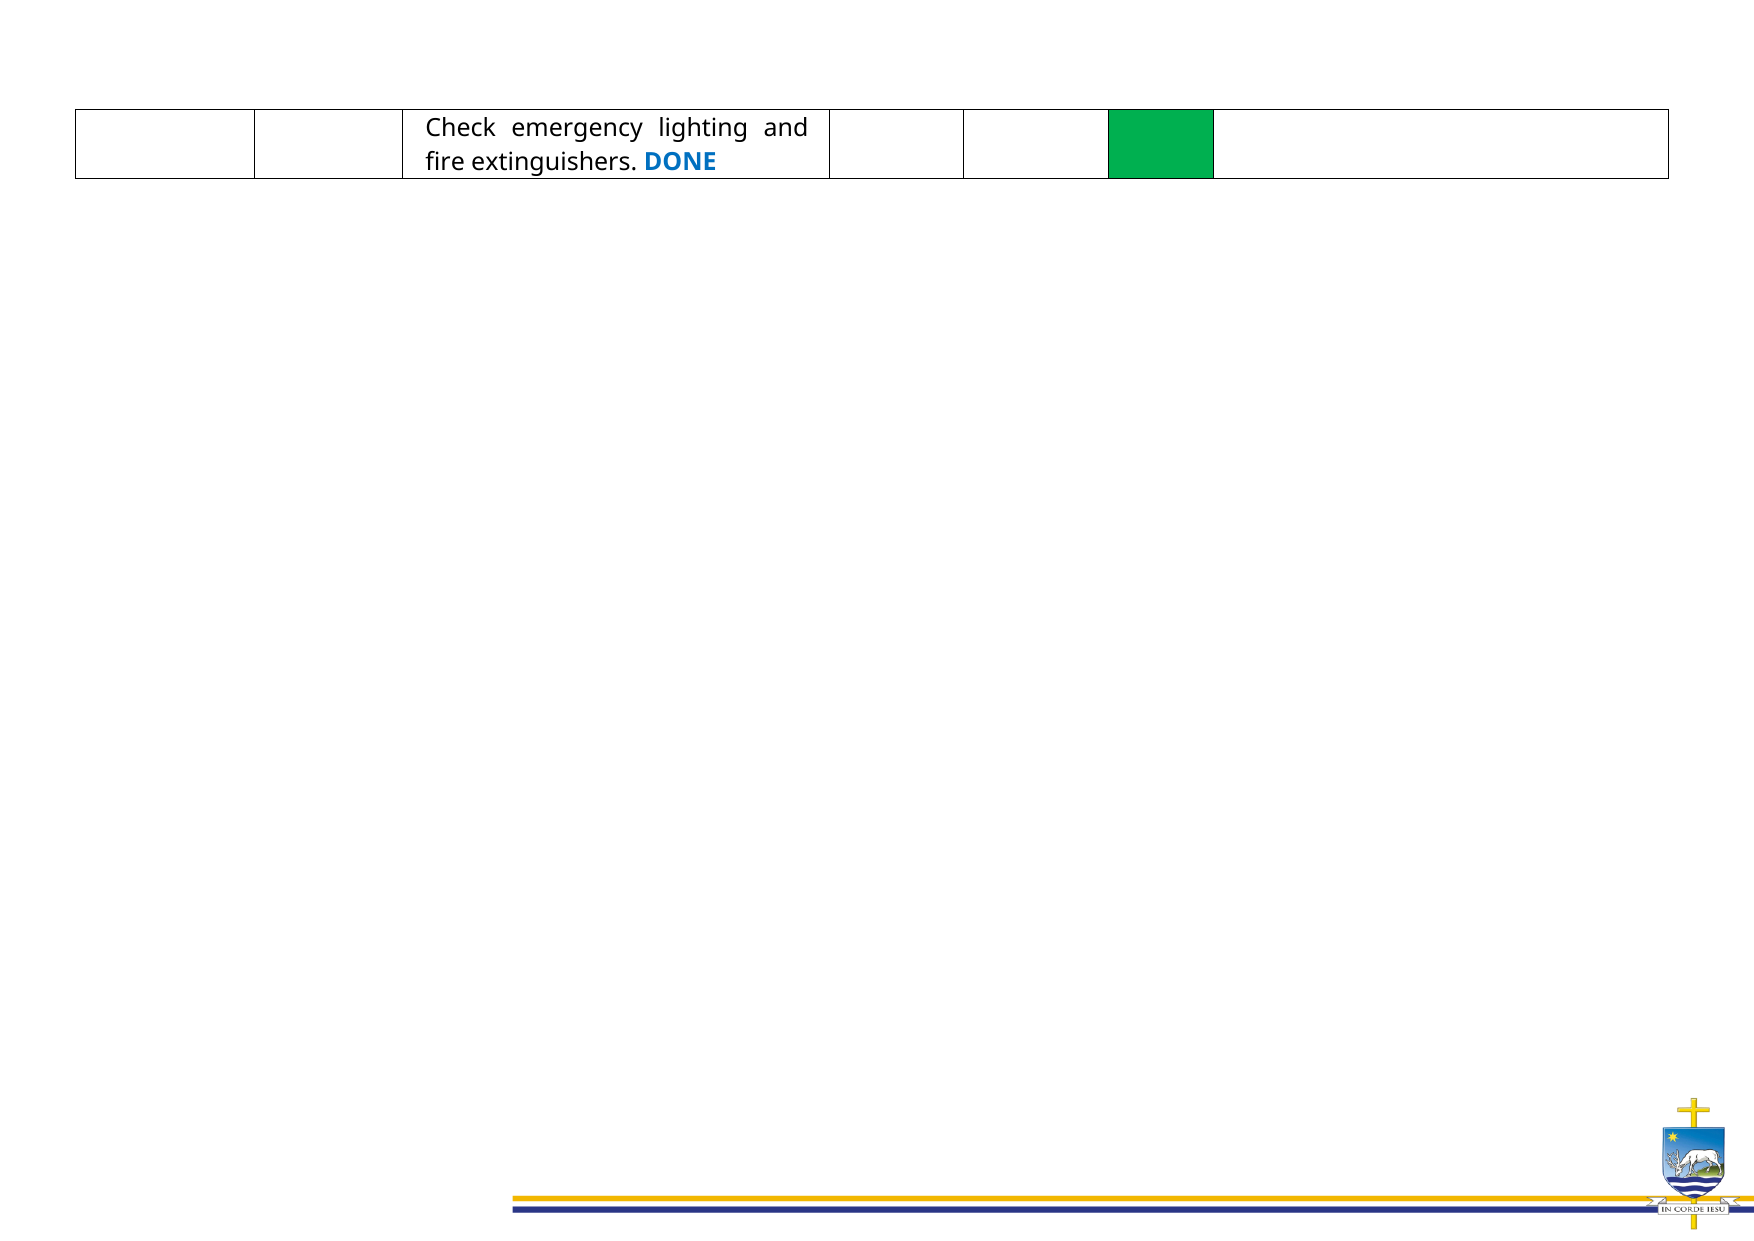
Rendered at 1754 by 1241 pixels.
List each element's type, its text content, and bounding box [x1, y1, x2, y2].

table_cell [1214, 110, 1668, 178]
table_cell 5 [1109, 110, 1213, 178]
picture [512, 1097, 1754, 1230]
table_cell 1 [964, 110, 1108, 178]
table_cell 5 [830, 110, 963, 178]
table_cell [255, 110, 402, 178]
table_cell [76, 110, 254, 178]
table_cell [403, 110, 829, 178]
